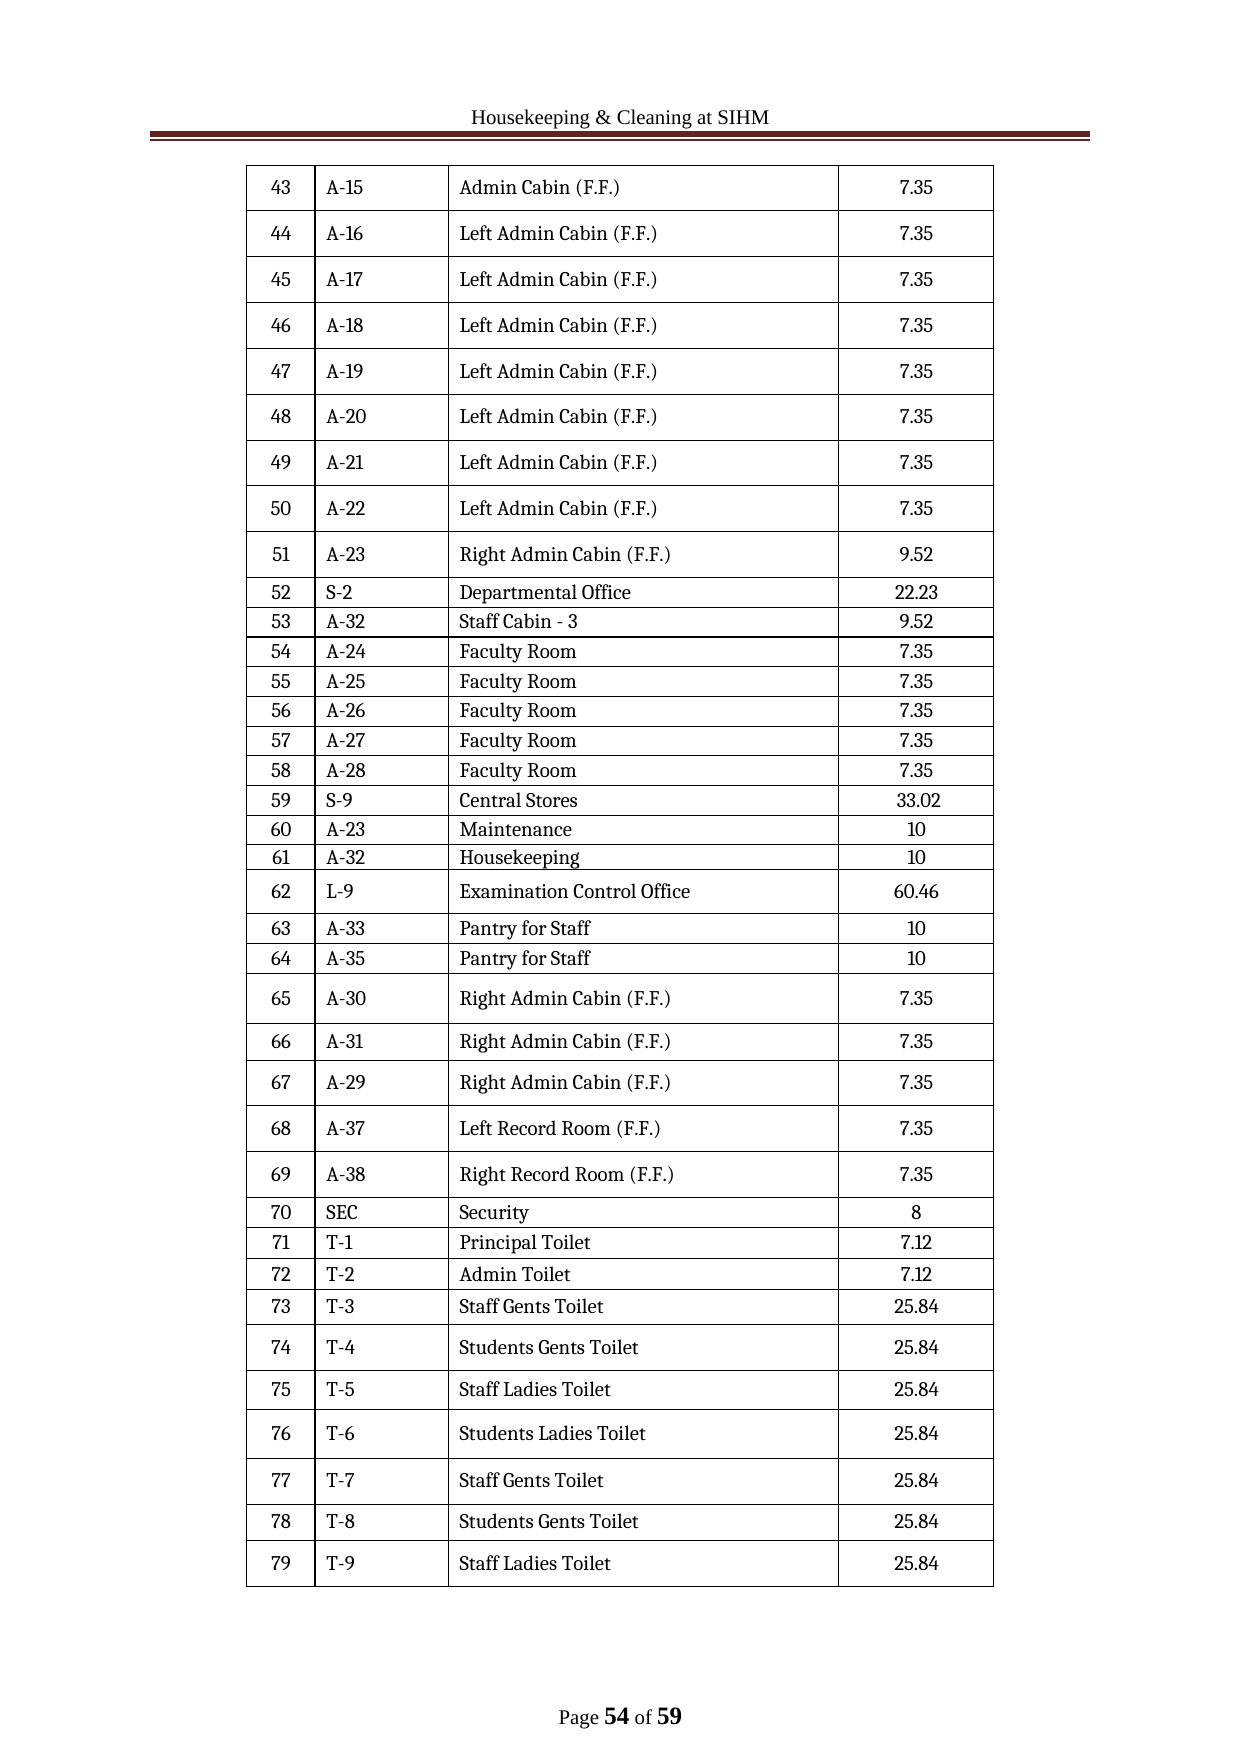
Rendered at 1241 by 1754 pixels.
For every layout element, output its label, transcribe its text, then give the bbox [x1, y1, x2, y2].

table_cell Faculty Room [449, 697, 838, 726]
table_cell Faculty Room [449, 756, 838, 785]
table_cell Admin Toilet [449, 1259, 838, 1289]
table_cell 7.35 [839, 756, 993, 785]
table_cell 61 [247, 845, 314, 869]
table_cell A-32 [316, 845, 448, 869]
table_cell SEC [316, 1198, 448, 1227]
table_cell 7.35 [839, 1152, 993, 1197]
table_cell 10 [839, 944, 993, 973]
table_cell Admin Cabin (F.F.) [449, 166, 838, 210]
table_cell 50 [247, 486, 314, 531]
table_cell 7.35 [839, 1024, 993, 1059]
table_cell A-37 [316, 1106, 448, 1151]
table_cell Departmental Office [449, 578, 838, 607]
table_cell 25.84 [839, 1410, 993, 1458]
table_cell A-28 [316, 756, 448, 785]
table_cell A-20 [316, 395, 448, 439]
table_cell A-35 [316, 944, 448, 973]
table_cell 49 [247, 441, 314, 485]
table_cell T-4 [316, 1325, 448, 1370]
table_cell T-8 [316, 1505, 448, 1540]
table_cell 46 [247, 303, 314, 348]
table_cell 53 [247, 608, 314, 636]
table_cell 7.35 [839, 974, 993, 1023]
table_cell Faculty Room [449, 638, 838, 666]
table_cell Left Admin Cabin (F.F.) [449, 486, 838, 531]
table_cell 7.35 [839, 638, 993, 666]
table_cell Faculty Room [449, 727, 838, 755]
table_cell 7.35 [839, 1106, 993, 1151]
table_cell 77 [247, 1459, 314, 1503]
table_cell 62 [247, 870, 314, 913]
table_cell L-9 [316, 870, 448, 913]
table_cell A-24 [316, 638, 448, 666]
table_cell 10 [839, 914, 993, 943]
table_cell A-33 [316, 914, 448, 943]
table_cell 7.35 [839, 303, 993, 348]
table_cell 48 [247, 395, 314, 439]
table_cell 51 [247, 532, 314, 577]
table_cell A-15 [316, 166, 448, 210]
table_cell Staff Cabin - 3 [449, 608, 838, 636]
table_cell 72 [247, 1259, 314, 1289]
table_cell 7.35 [839, 1061, 993, 1105]
table_cell A-23 [316, 532, 448, 577]
table_cell Staff Ladies Toilet [449, 1541, 838, 1586]
table_cell 25.84 [839, 1541, 993, 1586]
table_cell 55 [247, 667, 314, 696]
table_cell 33.02 [839, 786, 993, 814]
table_cell 75 [247, 1371, 314, 1409]
table_cell 45 [247, 257, 314, 302]
table_cell 25.84 [839, 1371, 993, 1409]
table_cell 25.84 [839, 1290, 993, 1324]
table_cell 8 [839, 1198, 993, 1227]
table_cell A-29 [316, 1061, 448, 1105]
table_cell Left Admin Cabin (F.F.) [449, 303, 838, 348]
table_cell A-30 [316, 974, 448, 1023]
table_cell Left Record Room (F.F.) [449, 1106, 838, 1151]
table_cell T-7 [316, 1459, 448, 1503]
table_cell 7.35 [839, 257, 993, 302]
table_cell 58 [247, 756, 314, 785]
table_cell 66 [247, 1024, 314, 1059]
table_cell A-23 [316, 816, 448, 844]
table_cell T-6 [316, 1410, 448, 1458]
table_cell 7.12 [839, 1259, 993, 1289]
table_cell T-5 [316, 1371, 448, 1409]
table_cell Right Admin Cabin (F.F.) [449, 1024, 838, 1059]
table_cell Maintenance [449, 816, 838, 844]
table_cell Students Ladies Toilet [449, 1410, 838, 1458]
table_cell T-2 [316, 1259, 448, 1289]
table_cell T-9 [316, 1541, 448, 1586]
table_cell A-18 [316, 303, 448, 348]
table_cell 7.35 [839, 697, 993, 726]
table_cell S-2 [316, 578, 448, 607]
table_cell 7.35 [839, 486, 993, 531]
table_cell 7.12 [839, 1228, 993, 1258]
table_cell 73 [247, 1290, 314, 1324]
table_cell 56 [247, 697, 314, 726]
table_cell 78 [247, 1505, 314, 1540]
table_cell Faculty Room [449, 667, 838, 696]
table_cell 52 [247, 578, 314, 607]
table_cell S-9 [316, 786, 448, 814]
table_cell A-26 [316, 697, 448, 726]
table_cell 22.23 [839, 578, 993, 607]
table_cell Staff Gents Toilet [449, 1290, 838, 1324]
table_cell T-3 [316, 1290, 448, 1324]
table_cell 79 [247, 1541, 314, 1586]
table_cell A-31 [316, 1024, 448, 1059]
table_cell Staff Ladies Toilet [449, 1371, 838, 1409]
table_cell 25.84 [839, 1325, 993, 1370]
table_cell A-17 [316, 257, 448, 302]
table_cell Pantry for Staff [449, 914, 838, 943]
table_cell 57 [247, 727, 314, 755]
table_cell Right Record Room (F.F.) [449, 1152, 838, 1197]
table_cell 10 [839, 816, 993, 844]
table_cell A-38 [316, 1152, 448, 1197]
table_cell Right Admin Cabin (F.F.) [449, 974, 838, 1023]
table_cell 7.35 [839, 395, 993, 439]
table_cell 7.35 [839, 349, 993, 394]
table_cell Examination Control Office [449, 870, 838, 913]
table_cell 7.35 [839, 211, 993, 256]
table_cell Students Gents Toilet [449, 1505, 838, 1540]
table_cell 47 [247, 349, 314, 394]
table_cell Principal Toilet [449, 1228, 838, 1258]
table_cell A-32 [316, 608, 448, 636]
table_cell 44 [247, 211, 314, 256]
table_cell 74 [247, 1325, 314, 1370]
table_cell 67 [247, 1061, 314, 1105]
table_cell Left Admin Cabin (F.F.) [449, 441, 838, 485]
table_cell Staff Gents Toilet [449, 1459, 838, 1503]
table_cell Left Admin Cabin (F.F.) [449, 395, 838, 439]
table_cell A-27 [316, 727, 448, 755]
table_cell Pantry for Staff [449, 944, 838, 973]
table_cell Left Admin Cabin (F.F.) [449, 257, 838, 302]
table_cell 68 [247, 1106, 314, 1151]
table_cell T-1 [316, 1228, 448, 1258]
table_cell 43 [247, 166, 314, 210]
table_cell 76 [247, 1410, 314, 1458]
table_cell 60 [247, 816, 314, 844]
table_cell 69 [247, 1152, 314, 1197]
table_cell 9.52 [839, 608, 993, 636]
table_cell Left Admin Cabin (F.F.) [449, 211, 838, 256]
table_cell 54 [247, 638, 314, 666]
table_cell 63 [247, 914, 314, 943]
table_cell 71 [247, 1228, 314, 1258]
table_cell 59 [247, 786, 314, 814]
table_cell 65 [247, 974, 314, 1023]
table_cell 7.35 [839, 441, 993, 485]
table_cell Right Admin Cabin (F.F.) [449, 532, 838, 577]
table_cell 7.35 [839, 166, 993, 210]
table_cell 9.52 [839, 532, 993, 577]
table_cell A-19 [316, 349, 448, 394]
table_cell 70 [247, 1198, 314, 1227]
table_cell 25.84 [839, 1505, 993, 1540]
table_cell Central Stores [449, 786, 838, 814]
table_cell A-22 [316, 486, 448, 531]
table_cell A-21 [316, 441, 448, 485]
table_cell Students Gents Toilet [449, 1325, 838, 1370]
table_cell Left Admin Cabin (F.F.) [449, 349, 838, 394]
table_cell Right Admin Cabin (F.F.) [449, 1061, 838, 1105]
table_cell 7.35 [839, 727, 993, 755]
table_cell 64 [247, 944, 314, 973]
table_cell Security [449, 1198, 838, 1227]
table_cell Housekeeping [449, 845, 838, 869]
table_cell 10 [839, 845, 993, 869]
table_cell A-16 [316, 211, 448, 256]
table_cell 7.35 [839, 667, 993, 696]
table_cell 60.46 [839, 870, 993, 913]
table_cell 25.84 [839, 1459, 993, 1503]
table_cell A-25 [316, 667, 448, 696]
